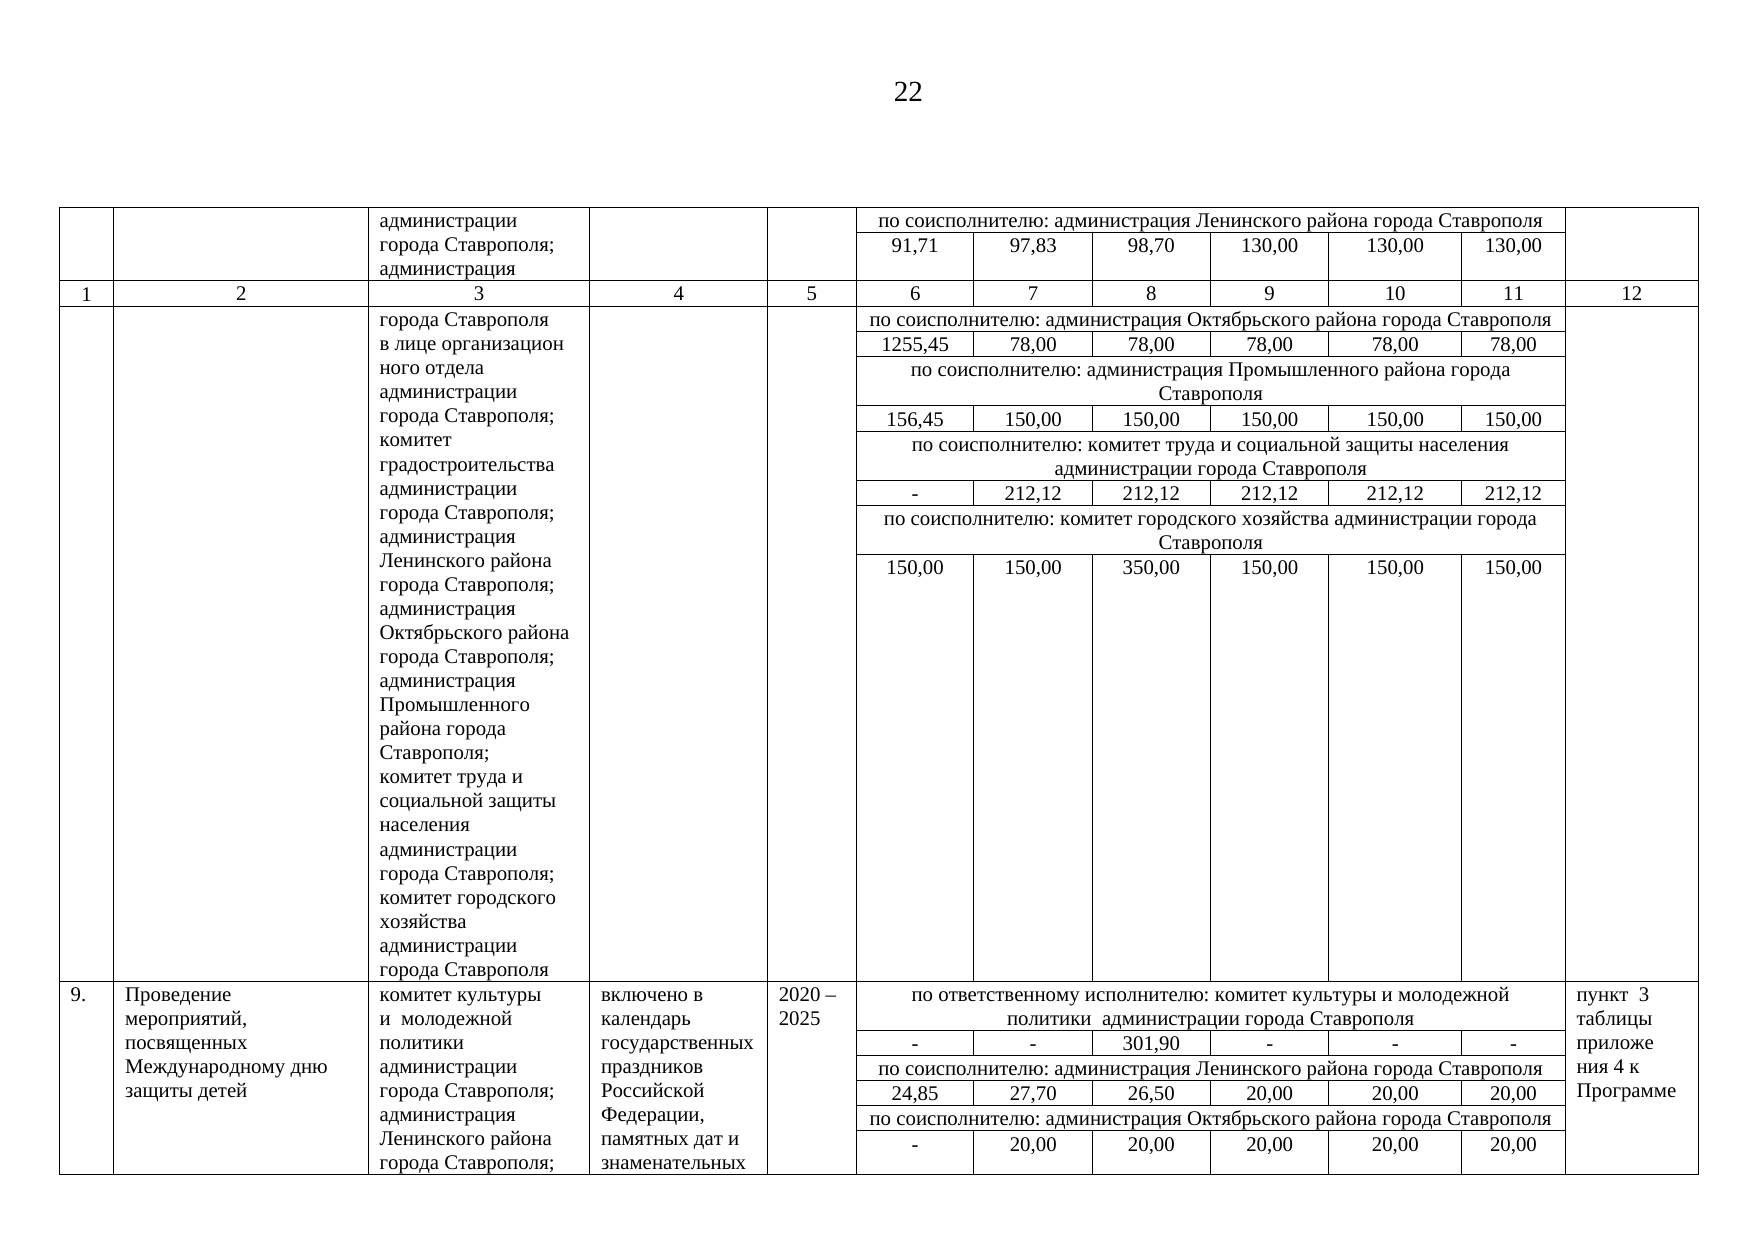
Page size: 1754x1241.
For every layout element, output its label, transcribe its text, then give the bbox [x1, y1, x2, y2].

table_cell 20,00 [1462, 1131, 1565, 1174]
table_cell 212,12 [1093, 481, 1210, 505]
table_cell 150,00 [857, 555, 973, 981]
table_cell - [1462, 1031, 1565, 1055]
table_cell 8 [1093, 281, 1210, 306]
table_cell 150,00 [1093, 406, 1210, 431]
table_cell 78,00 [1329, 332, 1461, 356]
table_cell 150,00 [1211, 555, 1328, 981]
table_cell [1566, 307, 1698, 981]
table_cell по соисполнителю: администрация Октябрьского района города Ставрополя [857, 307, 1565, 331]
table_cell 78,00 [1462, 332, 1565, 356]
table_cell 150,00 [1462, 555, 1565, 981]
table_cell 20,00 [1462, 1081, 1565, 1105]
table_cell 24,85 [857, 1081, 973, 1105]
table_cell 26,50 [1093, 1081, 1210, 1105]
table_cell 212,12 [1462, 481, 1565, 505]
table_cell 130,00 [1211, 233, 1328, 280]
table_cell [1566, 982, 1698, 1174]
table_cell 20,00 [1211, 1131, 1328, 1174]
table_cell 9. [60, 982, 113, 1174]
table_cell 301,90 [1093, 1031, 1210, 1055]
table_cell 78,00 [1211, 332, 1328, 356]
table_cell 350,00 [1093, 555, 1210, 981]
table_cell по ответственному исполнителю: комитет культуры и молодежной политики администрации города Ставрополя [857, 982, 1565, 1030]
table_cell 20,00 [974, 1131, 1092, 1174]
table_cell 150,00 [1211, 406, 1328, 431]
table_cell 78,00 [974, 332, 1092, 356]
table_cell 212,12 [1211, 481, 1328, 505]
table_cell по соисполнителю: администрация Промышленного района города Ставрополя [857, 357, 1565, 405]
table_cell - [1211, 1031, 1328, 1055]
table_cell 130,00 [1462, 233, 1565, 280]
table_cell 27,70 [974, 1081, 1092, 1105]
table_cell 1255,45 [857, 332, 973, 356]
table_cell 150,00 [974, 555, 1092, 981]
table_cell 3 [369, 281, 589, 306]
table_cell по соисполнителю: администрация Октябрьского района города Ставрополя [857, 1106, 1565, 1130]
table_cell [114, 307, 368, 981]
table_cell 1 [60, 281, 113, 306]
table_cell 212,12 [1329, 481, 1461, 505]
table_cell 150,00 [974, 406, 1092, 431]
table_cell 2020 – 2025 [768, 982, 856, 1174]
table_cell - [857, 481, 973, 505]
table_cell по соисполнителю: комитет городского хозяйства администрации города Ставрополя [857, 506, 1565, 554]
table_cell 150,00 [1329, 555, 1461, 981]
table_cell 20,00 [1093, 1131, 1210, 1174]
table_cell 10 [1329, 281, 1461, 306]
table_cell - [1329, 1031, 1461, 1055]
table_cell по соисполнителю: администрация Ленинского района города Ставрополя [857, 1056, 1565, 1080]
table_cell города Ставрополя в лице организацион ного отдела администрации города Ставрополя; комитет градостроительства администрации города Ставрополя; администрация Ленинского района города Ставрополя; администрация Октябрьского района города Ставрополя; администрация Промышленного района города Ставрополя; комитет труда и социальной защиты населения администрации города Ставрополя; комитет городского хозяйства администрации города Ставрополя [369, 307, 589, 981]
table_cell 150,00 [1462, 406, 1565, 431]
table_cell 9 [1211, 281, 1328, 306]
table_cell - [857, 1131, 973, 1174]
table_cell по соисполнителю: комитет труда и социальной защиты населения администрации города Ставрополя [857, 432, 1565, 480]
table_cell 11 [1462, 281, 1565, 306]
table_cell [590, 307, 767, 981]
table_cell 98,70 [1093, 233, 1210, 280]
table_cell 20,00 [1329, 1081, 1461, 1105]
table_cell - [857, 1031, 973, 1055]
table_cell включено в календарь государственных праздников Российской Федерации, памятных дат и знаменательных событий Ставропольского края [590, 982, 767, 1174]
table_cell 130,00 [1329, 233, 1461, 280]
table_cell 150,00 [1329, 406, 1461, 431]
table_cell [60, 307, 113, 981]
table_cell 212,12 [974, 481, 1092, 505]
table_cell - [974, 1031, 1092, 1055]
table_cell [768, 307, 856, 981]
table_cell 78,00 [1093, 332, 1210, 356]
table_cell комитет культуры и молодежной политики администрации города Ставрополя; администрация Ленинского района города Ставрополя; администрация Октябрьского района города Ставрополя [369, 982, 589, 1174]
table_cell 91,71 [857, 233, 973, 280]
table_cell 5 [768, 281, 856, 306]
table_cell 4 [590, 281, 767, 306]
table_cell по соисполнителю: администрация Ленинского района города Ставрополя [857, 208, 1565, 232]
table_cell 97,83 [974, 233, 1092, 280]
table_cell 6 [857, 281, 973, 306]
table_cell 2 [114, 281, 368, 306]
table_cell 7 [974, 281, 1092, 306]
table_cell 12 [1566, 281, 1698, 306]
table_cell 156,45 [857, 406, 973, 431]
table_cell 20,00 [1329, 1131, 1461, 1174]
table_cell Проведение мероприятий, посвященных Международному дню защиты детей [114, 982, 368, 1174]
table_cell 20,00 [1211, 1081, 1328, 1105]
